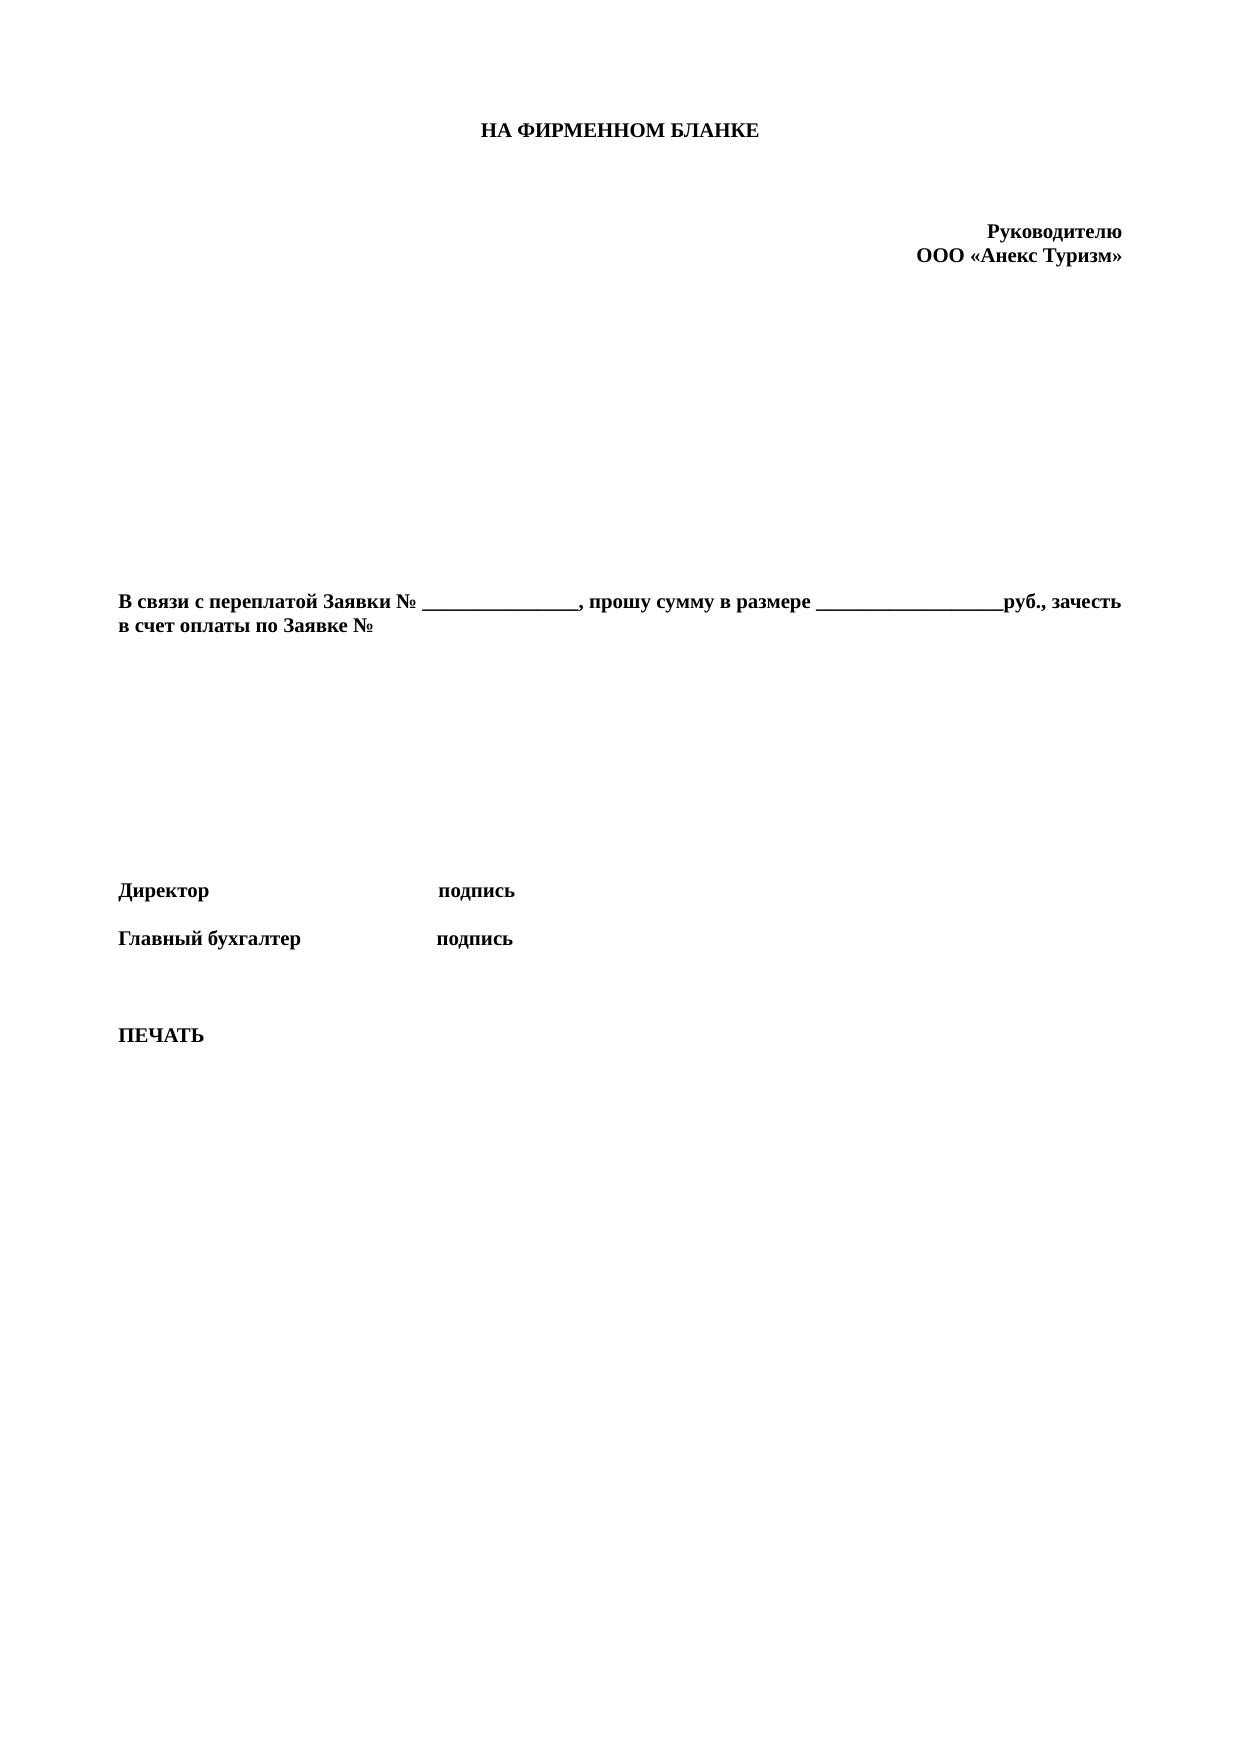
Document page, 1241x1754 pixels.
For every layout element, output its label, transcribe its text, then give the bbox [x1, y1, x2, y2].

text Главный бухгалтер подпись [118, 926, 1122, 950]
text ПЕЧАТЬ [118, 1022, 1122, 1047]
text ООО «Анекс Туризм» [118, 243, 1122, 267]
text НА ФИРМЕННОМ БЛАНКЕ [118, 118, 1122, 142]
text Руководителю [118, 190, 1122, 243]
text В связи с переплатой Заявки № _______________, прошу сумму в размере __________________руб., зачесть в счет оплаты по Заявке № [118, 565, 1122, 637]
text Директор подпись [118, 878, 1122, 902]
